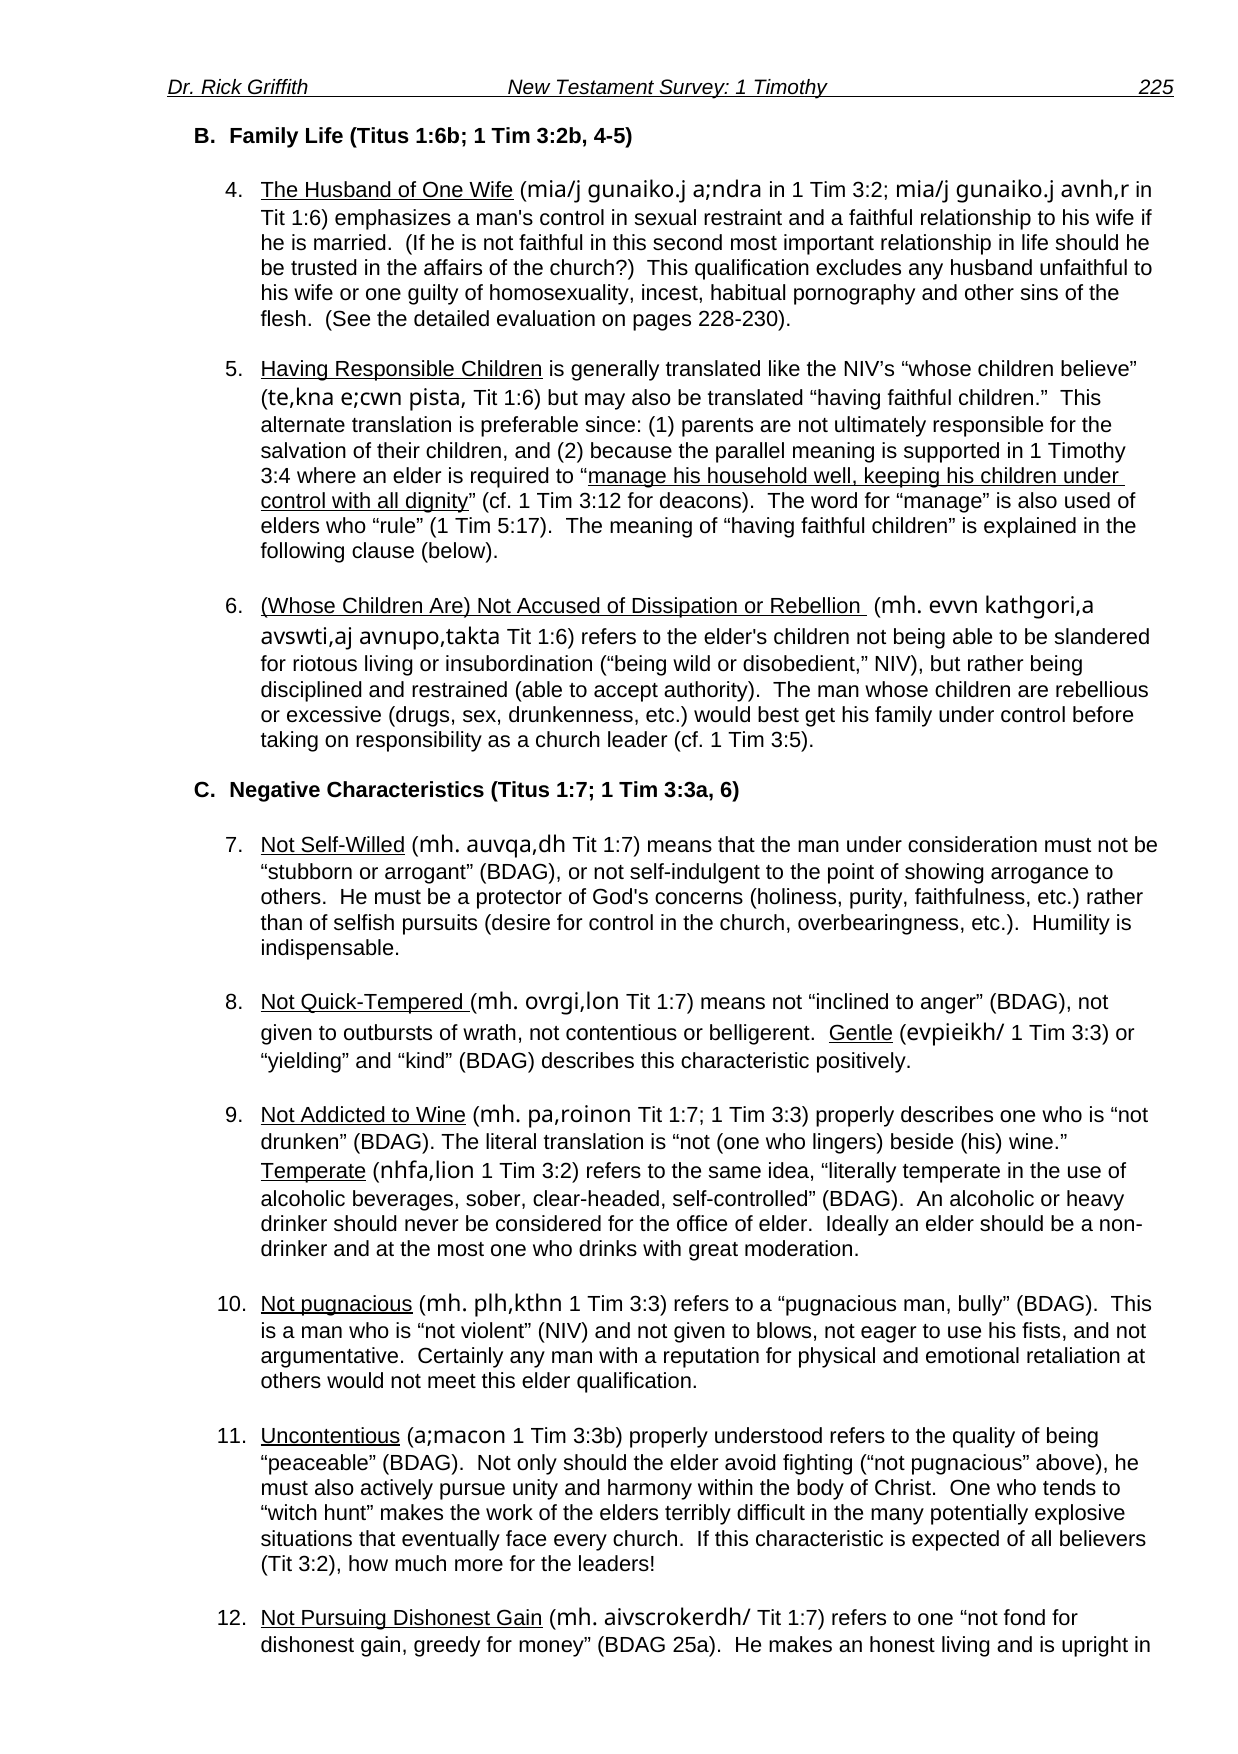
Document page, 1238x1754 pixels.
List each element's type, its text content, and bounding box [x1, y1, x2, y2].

text 5. Having Responsible Children is generally translated like the NIV’s “whose children believe” (te,kna e;cwn pista, Tit 1:6) but may also be translated “having faithful children.” This alternate translation is preferable since: (1) parents are not ultimately responsible for the salvation of their children, and (2) because the parallel meaning is supported in 1 Timothy 3:4 where an elder is required to “manage his household well, keeping his children under control with all dignity” (cf. 1 Tim 3:12 for deacons). The word for “manage” is also used of elders who “rule” (1 Tim 5:17). The meaning of “having faithful children” is explained in the following clause (below). [225, 356, 1162, 563]
text 10. Not pugnacious (mh. plh,kthn 1 Tim 3:3) refers to a “pugnacious man, bully” (BDAG). This is a man who is “not violent” (NIV) and not given to blows, not eager to use his fists, and not argumentative. Certainly any man with a reputation for physical and emotional retaliation at others would not meet this elder qualification. [217, 1286, 1162, 1393]
text B. Family Life (Titus 1:6b; 1 Tim 3:2b, 4-5) [194, 123, 1162, 148]
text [217, 1601, 1162, 1657]
text C. Negative Characteristics (Titus 1:7; 1 Tim 3:3a, 6) [194, 777, 1162, 802]
text 4. The Husband of One Wife (mia/j gunaiko.j a;ndra in 1 Tim 3:2; mia/j gunaiko.j avnh,r in Tit 1:6) emphasizes a man's control in sexual restraint and a faithful relationship to his wife if he is married. (If he is not faithful in this second most important relationship in life should he be trusted in the affairs of the church?) This qualification excludes any husband unfaithful to his wife or one guilty of homosexuality, incest, habitual pornography and other sins of the flesh. (See the detailed evaluation on pages 228-230). [225, 173, 1162, 331]
text 8. Not Quick-Tempered (mh. ovrgi,lon Tit 1:7) means not “inclined to anger” (BDAG), not given to outbursts of wrath, not contentious or belligerent. Gentle (evpieikh/ 1 Tim 3:3) or “yielding” and “kind” (BDAG) describes this characteristic positively. [225, 985, 1162, 1073]
text 7. Not Self-Willed (mh. auvqa,dh Tit 1:7) means that the man under consideration must not be “stubborn or arrogant” (BDAG), or not self-indulgent to the point of showing arrogance to others. He must be a protector of God's concerns (holiness, purity, faithfulness, etc.) rather than of selfish pursuits (desire for control in the church, overbearingness, etc.). Humility is indispensable. [225, 828, 1162, 960]
text 9. Not Addicted to Wine (mh. pa,roinon Tit 1:7; 1 Tim 3:3) properly describes one who is “not drunken” (BDAG). The literal translation is “not (one who lingers) beside (his) wine.” Temperate (nhfa,lion 1 Tim 3:2) refers to the same idea, “literally temperate in the use of alcoholic beverages, sober, clear-headed, self-controlled” (BDAG). An alcoholic or heavy drinker should never be considered for the office of elder. Ideally an elder should be a non-drinker and at the most one who drinks with great moderation. [225, 1098, 1162, 1261]
text 6. (Whose Children Are) Not Accused of Dissipation or Rebellion (mh. evvn kathgori,a avswti,aj avnupo,takta Tit 1:6) refers to the elder's children not being able to be slandered for riotous living or insubordination (“being wild or disobedient,” NIV), but rather being disciplined and restrained (able to accept authority). The man whose children are rebellious or excessive (drugs, sex, drunkenness, etc.) would best get his family under control before taking on responsibility as a church leader (cf. 1 Tim 3:5). [225, 589, 1162, 752]
text 11. Uncontentious (a;macon 1 Tim 3:3b) properly understood refers to the quality of being “peaceable” (BDAG). Not only should the elder avoid fighting (“not pugnacious” above), he must also actively pursue unity and harmony within the body of Christ. One who tends to “witch hunt” makes the work of the elders terribly difficult in the many potentially explosive situations that eventually face every church. If this characteristic is expected of all believers (Tit 3:2), how much more for the leaders! [217, 1418, 1162, 1576]
